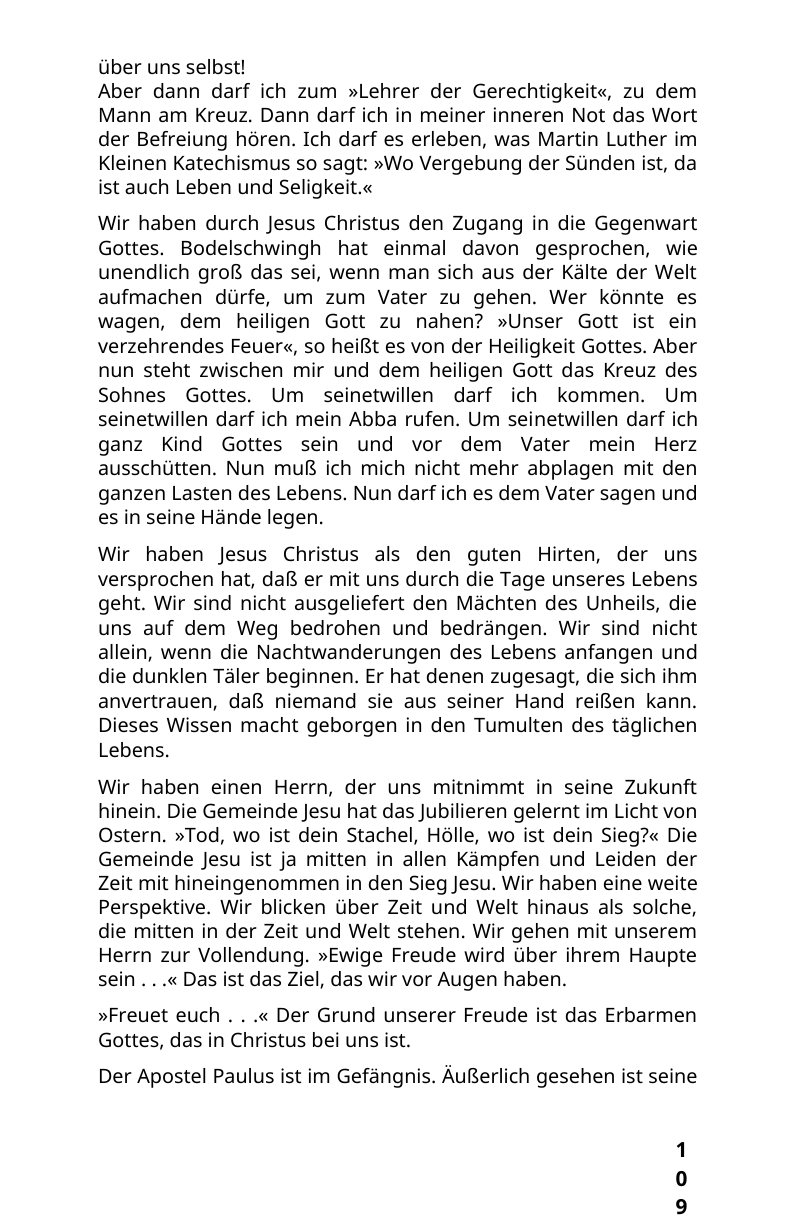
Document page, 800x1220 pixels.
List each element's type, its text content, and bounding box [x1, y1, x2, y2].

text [98, 1064, 698, 1089]
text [98, 55, 698, 79]
text Wir haben durch Jesus Christus den Zugang in die Gegenwart Gottes. Bodelschwingh hat einmal davon gesprochen, wie unendlich groß das sei, wenn man sich aus der Kälte der Welt aufmachen dürfe, um zum Vater zu gehen. Wer könnte es wagen, dem heiligen Gott zu nahen? »Unser Gott ist ein verzehrendes Feuer«, so heißt es von der Heiligkeit Gottes. Aber nun steht zwischen mir und dem heiligen Gott das Kreuz des Sohnes Gottes. Um seinetwillen darf ich kommen. Um seinetwillen darf ich mein Abba rufen. Um seinetwillen darf ich ganz Kind Gottes sein und vor dem Vater mein Herz ausschütten. Nun muß ich mich nicht mehr abplagen mit den ganzen Lasten des Lebens. Nun darf ich es dem Vater sagen und es in seine Hände legen. [98, 211, 698, 529]
text Wir haben Jesus Christus als den guten Hirten, der uns versprochen hat, daß er mit uns durch die Tage unseres Lebens geht. Wir sind nicht ausgeliefert den Mächten des Unheils, die uns auf dem Weg bedrohen und bedrängen. Wir sind nicht allein, wenn die Nachtwanderungen des Lebens anfangen und die dunklen Täler beginnen. Er hat denen zugesagt, die sich ihm anvertrauen, daß niemand sie aus seiner Hand reißen kann. Dieses Wissen macht geborgen in den Tumulten des täglichen Lebens. [98, 542, 698, 762]
text Aber dann darf ich zum »Lehrer der Gerechtigkeit«, zu dem Mann am Kreuz. Dann darf ich in meiner inneren Not das Wort der Befreiung hören. Ich darf es erleben, was Martin Luther im Kleinen Katechismus so sagt: »Wo Vergebung der Sünden ist, da ist auch Leben und Seligkeit.« [98, 79, 698, 199]
text Wir haben einen Herrn, der uns mitnimmt in seine Zukunft hinein. Die Gemeinde Jesu hat das Jubilieren gelernt im Licht von Ostern. »Tod, wo ist dein Stachel, Hölle, wo ist dein Sieg?« Die Gemeinde Jesu ist ja mitten in allen Kämpfen und Leiden der Zeit mit hineingenommen in den Sieg Jesu. Wir haben eine weite Perspektive. Wir blicken über Zeit und Welt hinaus als solche, die mitten in der Zeit und Welt stehen. Wir gehen mit unserem Herrn zur Vollendung. »Ewige Freude wird über ihrem Haupte sein . . .« Das ist das Ziel, das wir vor Augen haben. [98, 775, 698, 991]
text »Freuet euch . . .« Der Grund unserer Freude ist das Erbarmen Gottes, das in Christus bei uns ist. [98, 1003, 698, 1052]
